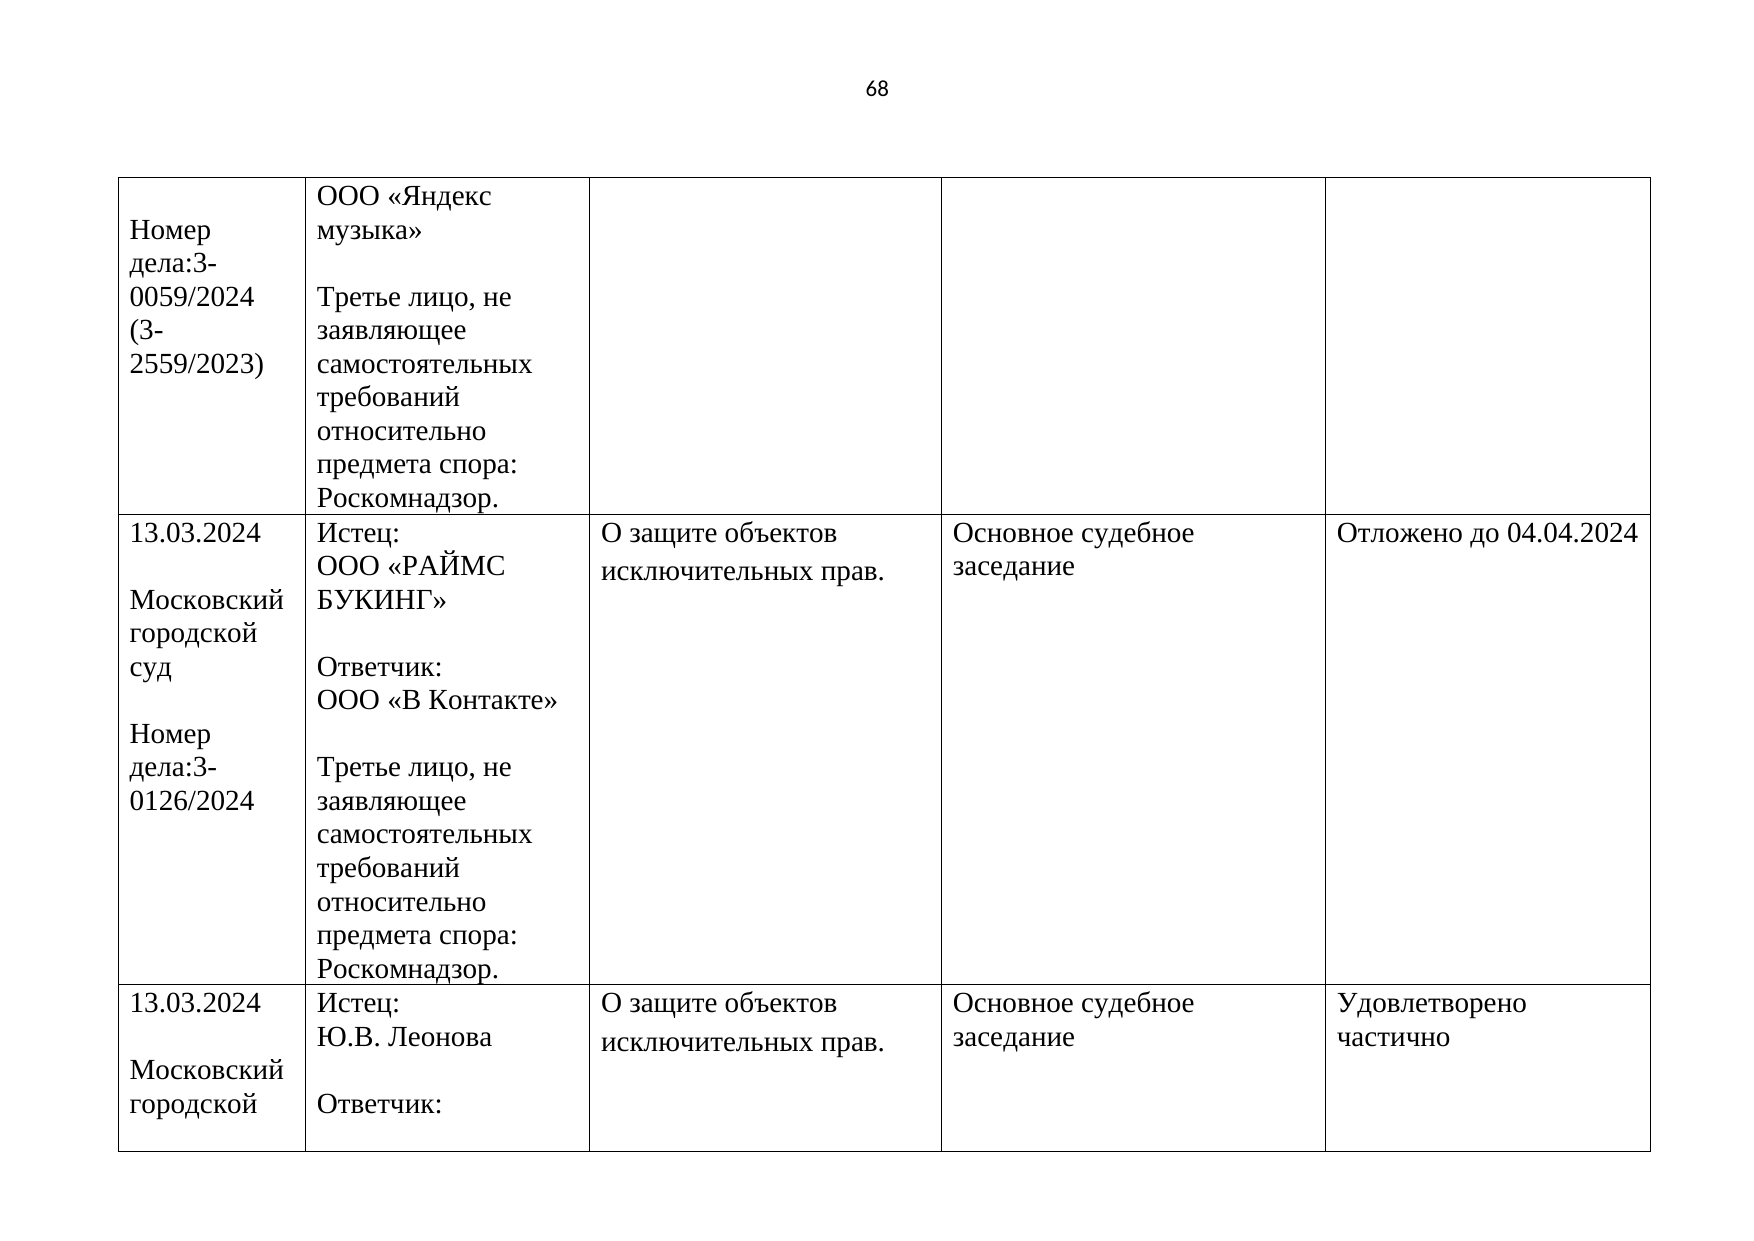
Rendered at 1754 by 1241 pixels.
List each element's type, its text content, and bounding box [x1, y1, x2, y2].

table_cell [119, 985, 305, 1151]
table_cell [942, 178, 1325, 514]
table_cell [306, 985, 589, 1151]
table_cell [306, 178, 589, 514]
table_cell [1326, 985, 1650, 1151]
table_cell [1326, 178, 1650, 514]
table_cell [119, 178, 305, 514]
table_cell Истец: ООО «РАЙМС БУКИНГ» Ответчик: ООО «В Контакте» Третье лицо, не заявляющее самостоятельных требований относительно предмета спора: Роскомнадзор. [306, 515, 589, 984]
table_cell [590, 178, 941, 514]
table_cell Отложено до 04.04.2024 [1326, 515, 1650, 984]
table_cell О защите объектов исключительных прав. [590, 515, 941, 984]
table_cell Основное судебное заседание [942, 515, 1325, 984]
table_cell 13.03.2024 Московский городской суд Номер дела:3-0126/2024 [119, 515, 305, 984]
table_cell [590, 985, 941, 1151]
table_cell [942, 985, 1325, 1151]
